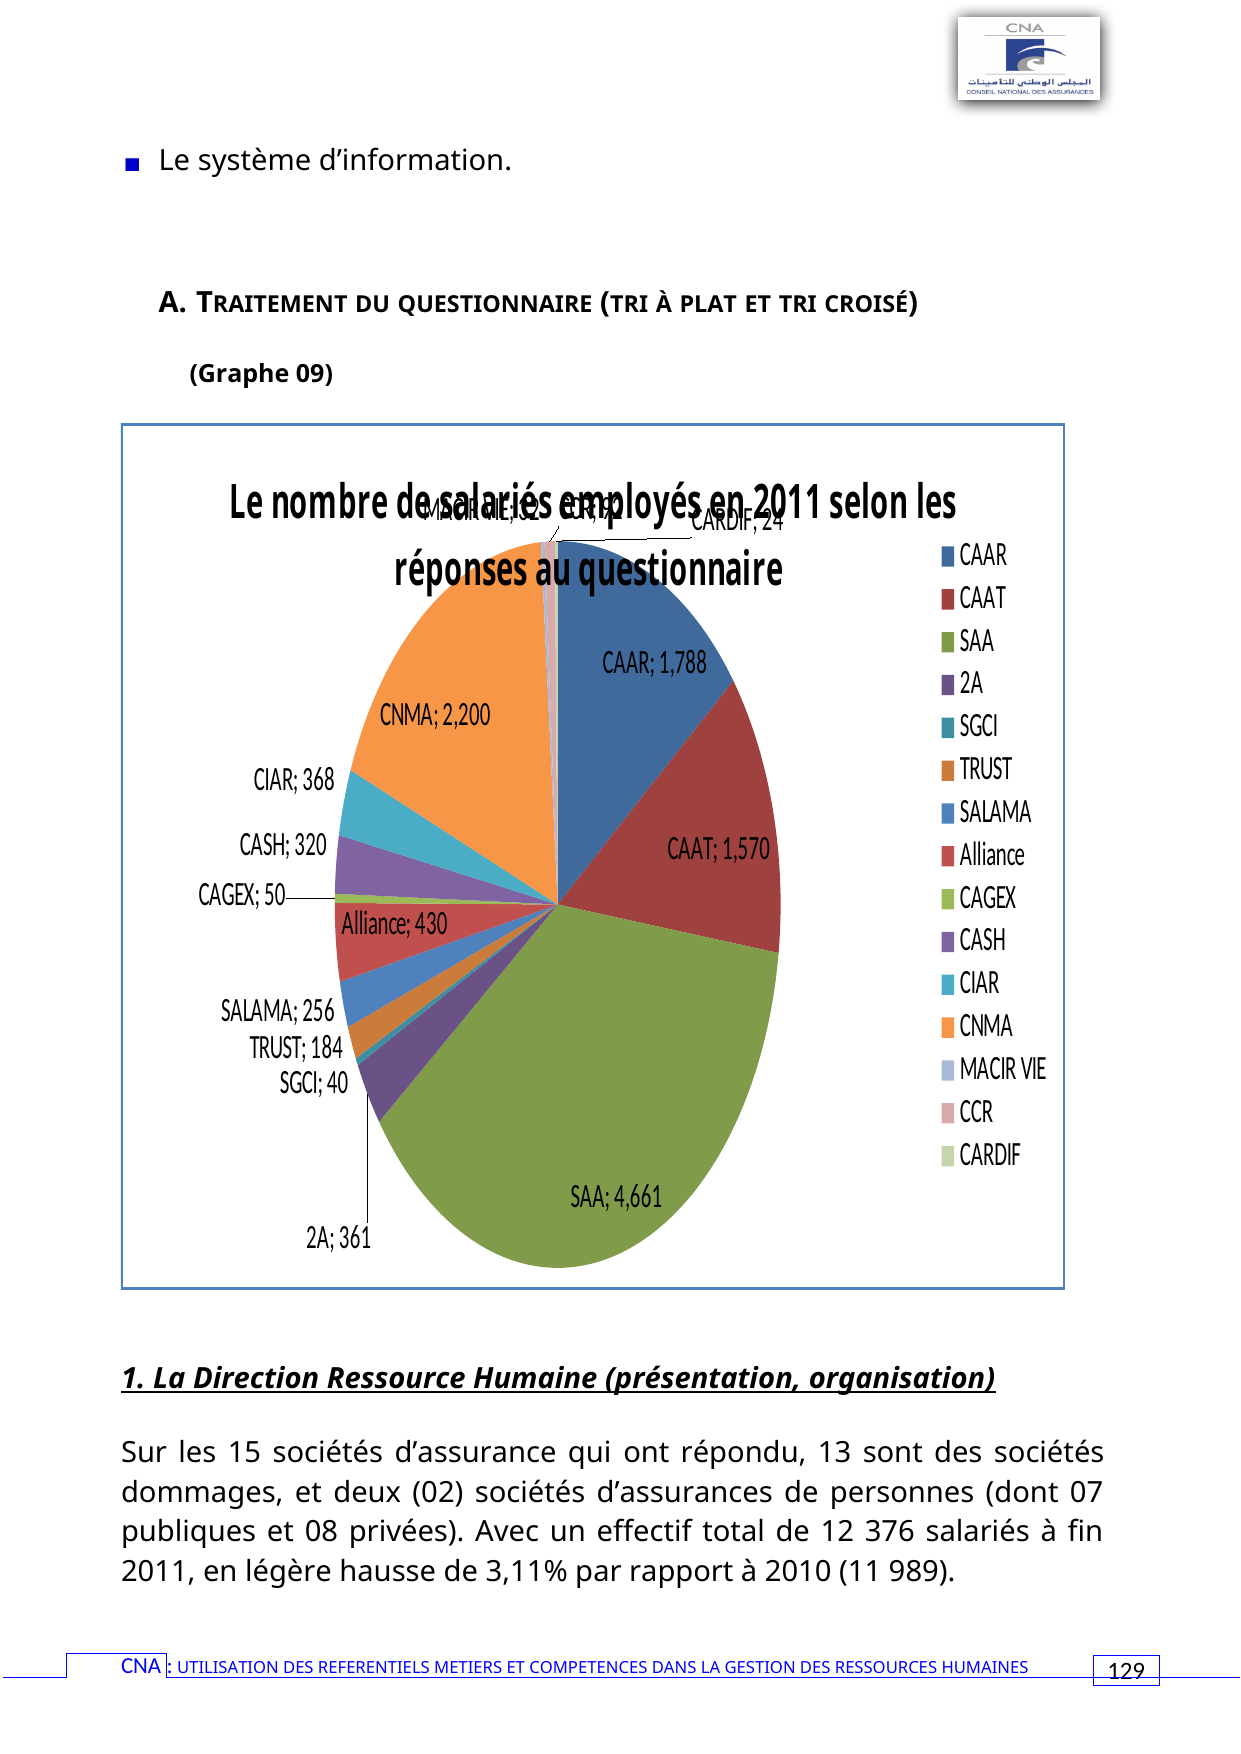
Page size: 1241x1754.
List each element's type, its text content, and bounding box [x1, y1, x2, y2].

text Sur les 15 sociétés d’assurance qui ont répondu, 13 sont des sociétés dommages, et deux (02) sociétés d’assurances de personnes (dont 07 publiques et 08 privées). Avec un effectif total de 12 376 salariés à fin 2011, en légère hausse de 3,11% par rapport à 2010 (11 989). [121, 1431, 1105, 1590]
picture [958, 17, 1100, 100]
list Le système d’information. [121, 139, 1105, 179]
text (Graphe 09) [150, 355, 1105, 389]
text 1. La Direction Ressource Humaine (présentation, organisation) [121, 1357, 1105, 1397]
picture [121, 154, 139, 171]
subtitle Traitement du questionnaire (tri à plat et tri croisé) [158, 281, 1105, 321]
